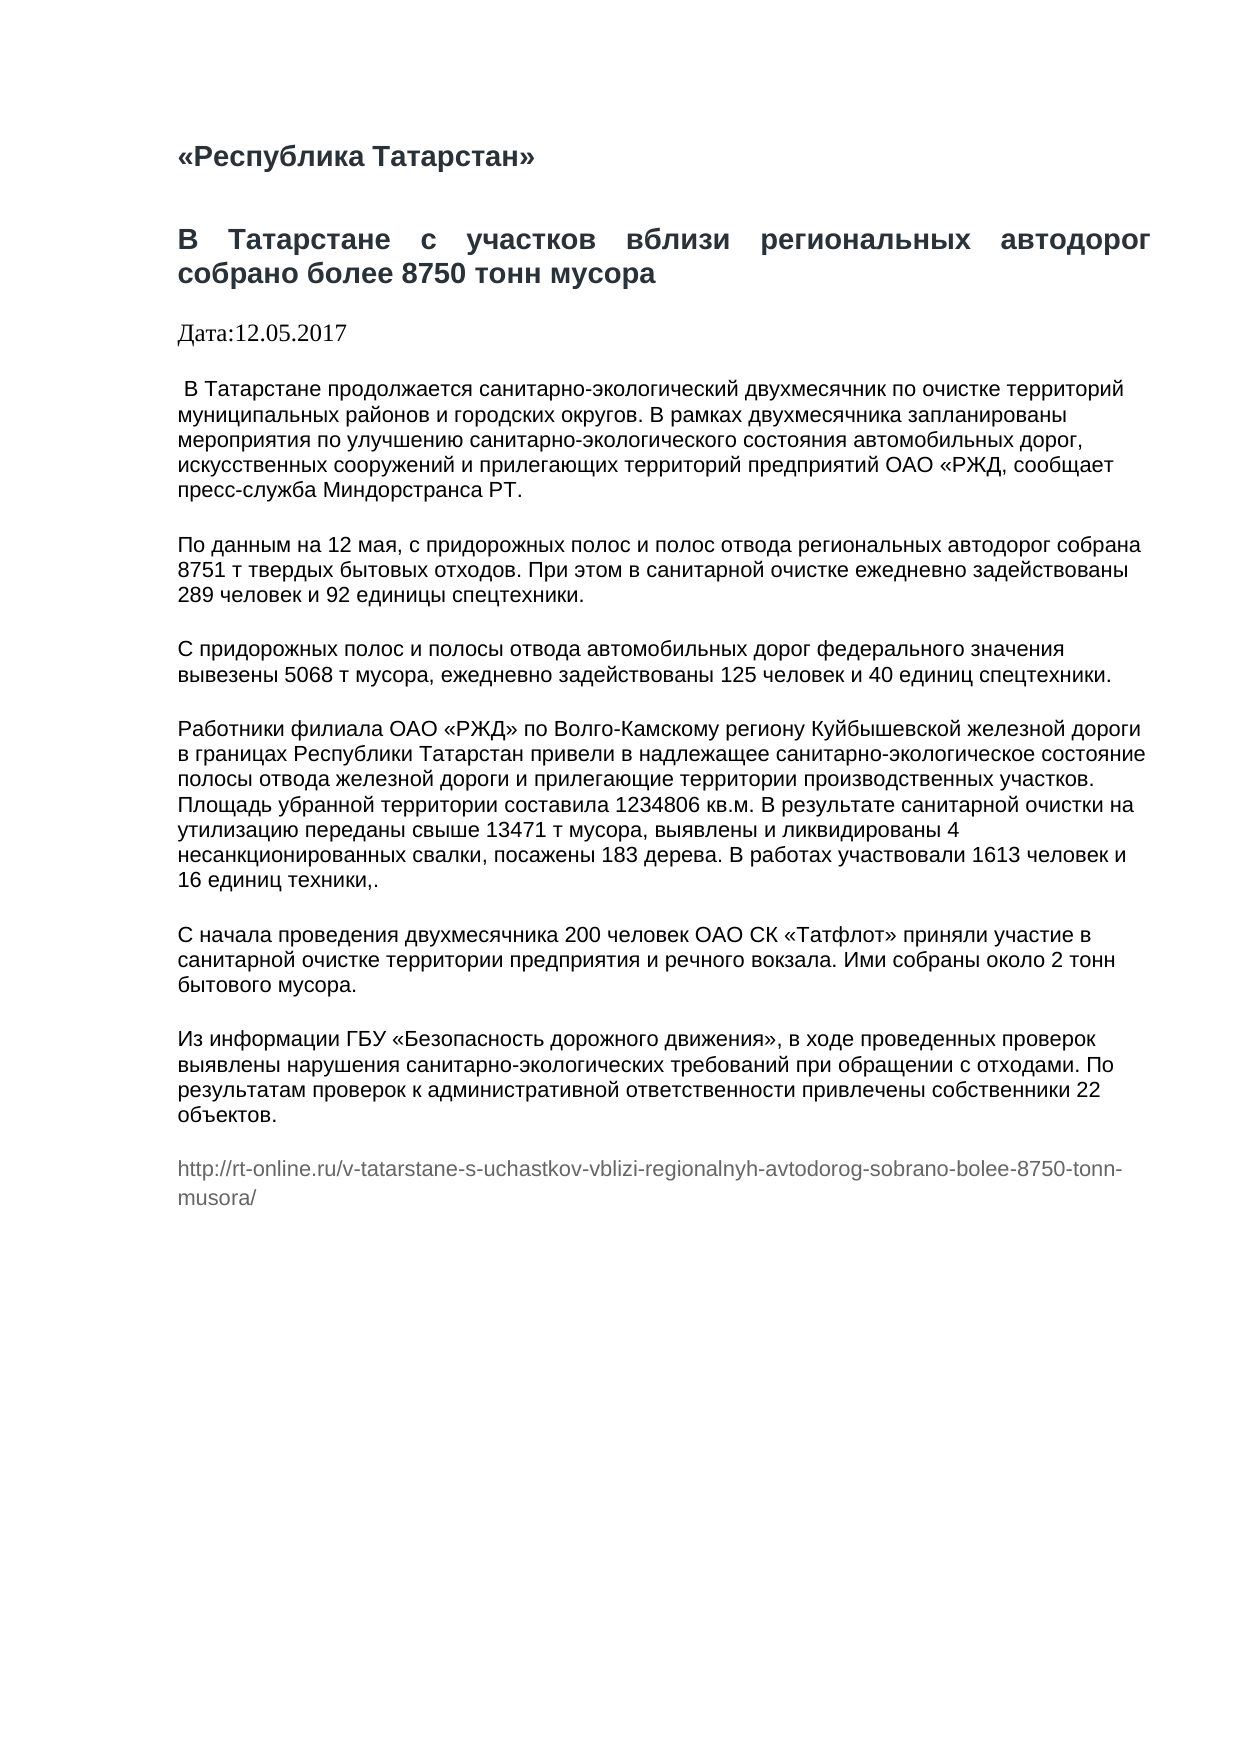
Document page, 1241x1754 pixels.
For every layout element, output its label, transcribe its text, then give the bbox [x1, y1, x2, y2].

text В Татарстане продолжается санитарно-экологический двухмесячник по очистке территорий муниципальных районов и городских округов. В рамках двухмесячника запланированы мероприятия по улучшению санитарно-экологического состояния автомобильных дорог, искусственных сооружений и прилегающих территорий предприятий ОАО «РЖД, сообщает пресс-служба Миндорстранса РТ. [177, 376, 1152, 502]
text Из информации ГБУ «Безопасность дорожного движения», в ходе проведенных проверок выявлены нарушения санитарно-экологических требований при обращении с отходами. По результатам проверок к административной ответственности привлечены собственники 22 объектов. [177, 1026, 1152, 1127]
text По данным на 12 мая, с придорожных полос и полос отвода региональных автодорог собрана 8751 т твердых бытовых отходов. При этом в санитарной очистке ежедневно задействованы 289 человек и 92 единицы спецтехники. [177, 532, 1152, 607]
text http://rt-online.ru/v-tatarstane-s-uchastkov-vblizi-regionalnyh-avtodorog-sobrano-bolee-8750-tonn-musora/ [177, 1156, 1152, 1211]
text С начала проведения двухмесячника 200 человек ОАО СК «Татфлот» приняли участие в санитарной очистке территории предприятия и речного вокзала. Ими собраны около 2 тонн бытового мусора. [177, 922, 1152, 997]
text Работники филиала ОАО «РЖД» по Волго-Камскому региону Куйбышевской железной дороги в границах Республики Татарстан привели в надлежащее санитарно-экологическое состояние полосы отвода железной дороги и прилегающие территории производственных участков. Площадь убранной территории составила 1234806 кв.м. В результате санитарной очистки на утилизацию переданы свыше 13471 т мусора, выявлены и ликвидированы 4 несанкционированных свалки, посажены 183 дерева. В работах участвовали 1613 человек и 16 единиц техники,. [177, 716, 1152, 892]
text Дата:12.05.2017 [177, 318, 1152, 347]
subtitle В Татарстане с участков вблизи региональных автодорог собрано более 8750 тонн мусора [177, 222, 1152, 289]
text С придорожных полос и полосы отвода автомобильных дорог федерального значения вывезены 5068 т мусора, ежедневно задействованы 125 человек и 40 единиц спецтехники. [177, 636, 1152, 687]
subtitle «Республика Татарстан» [177, 139, 1152, 172]
